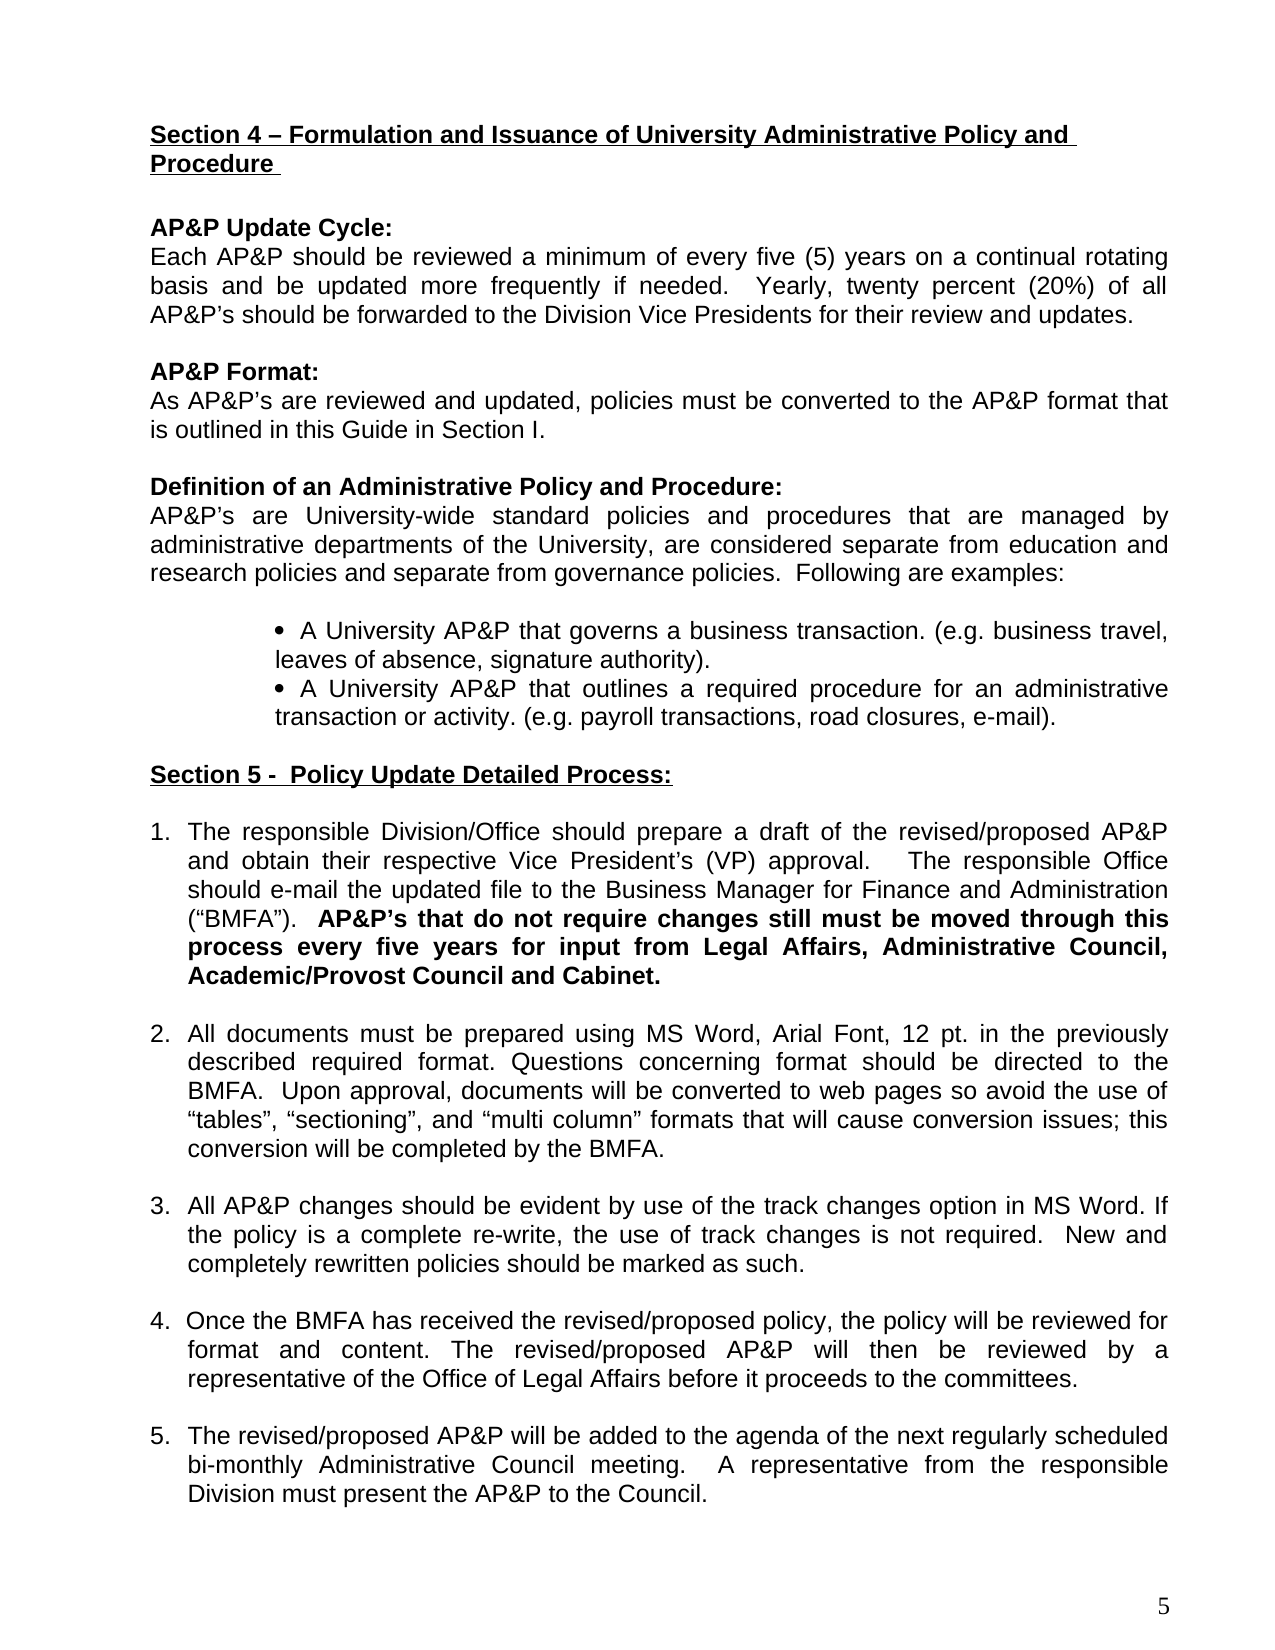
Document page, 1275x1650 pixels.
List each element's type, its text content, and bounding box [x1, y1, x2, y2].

text Section 5 - Policy Update Detailed Process: [150, 760, 1170, 789]
text AP&P’s are University-wide standard policies and procedures that are managed by administrative departments of the University, are considered separate from education and research policies and separate from governance policies. Following are examples: [150, 501, 1170, 587]
text Section 4 – Formulation and Issuance of University Administrative Policy and Procedure [150, 120, 1170, 177]
text As AP&P’s are reviewed and updated, policies must be converted to the AP&P format that is outlined in this Guide in Section I. [150, 386, 1170, 443]
text 5. The revised/proposed AP&P will be added to the agenda of the next regularly scheduled bi-monthly Administrative Council meeting. A representative from the responsible Division must present the AP&P to the Council. [150, 1421, 1170, 1507]
text 2. All documents must be prepared using MS Word, Arial Font, 12 pt. in the previously described required format. Questions concerning format should be directed to the BMFA. Upon approval, documents will be converted to web pages so avoid the use of “tables”, “sectioning”, and “multi column” formats that will cause conversion issues; this conversion will be completed by the BMFA. [150, 1019, 1170, 1162]
text Definition of an Administrative Policy and Procedure: [150, 472, 1170, 501]
list A University AP&P that outlines a required procedure for an administrative transaction or activity. (e.g. payroll transactions, road closures, e-mail). [275, 673, 1170, 731]
text 4. Once the BMFA has received the revised/proposed policy, the policy will be reviewed for format and content. The revised/proposed AP&P will then be reviewed by a representative of the Office of Legal Affairs before it proceeds to the committees. [150, 1306, 1170, 1392]
text 3. All AP&P changes should be evident by use of the track changes option in MS Word. If the policy is a complete re-write, the use of track changes is not required. New and completely rewritten policies should be marked as such. [150, 1191, 1170, 1277]
list A University AP&P that governs a business transaction. (e.g. business travel, leaves of absence, signature authority). [275, 616, 1170, 673]
text Each AP&P should be reviewed a minimum of every five (5) years on a continual rotating basis and be updated more frequently if needed. Yearly, twenty percent (20%) of all AP&P’s should be forwarded to the Division Vice Presidents for their review and updates. [150, 242, 1170, 328]
text AP&P Update Cycle: [150, 213, 1170, 242]
text 1. The responsible Division/Office should prepare a draft of the revised/proposed AP&P and obtain their respective Vice President’s (VP) approval. The responsible Office should e-mail the updated file to the Business Manager for Finance and Administration (“BMFA”). AP&P’s that do not require changes still must be moved through this process every five years for input from Legal Affairs, Administrative Council, Academic/Provost Council and Cabinet. [150, 817, 1170, 990]
text AP&P Format: [150, 357, 1170, 386]
